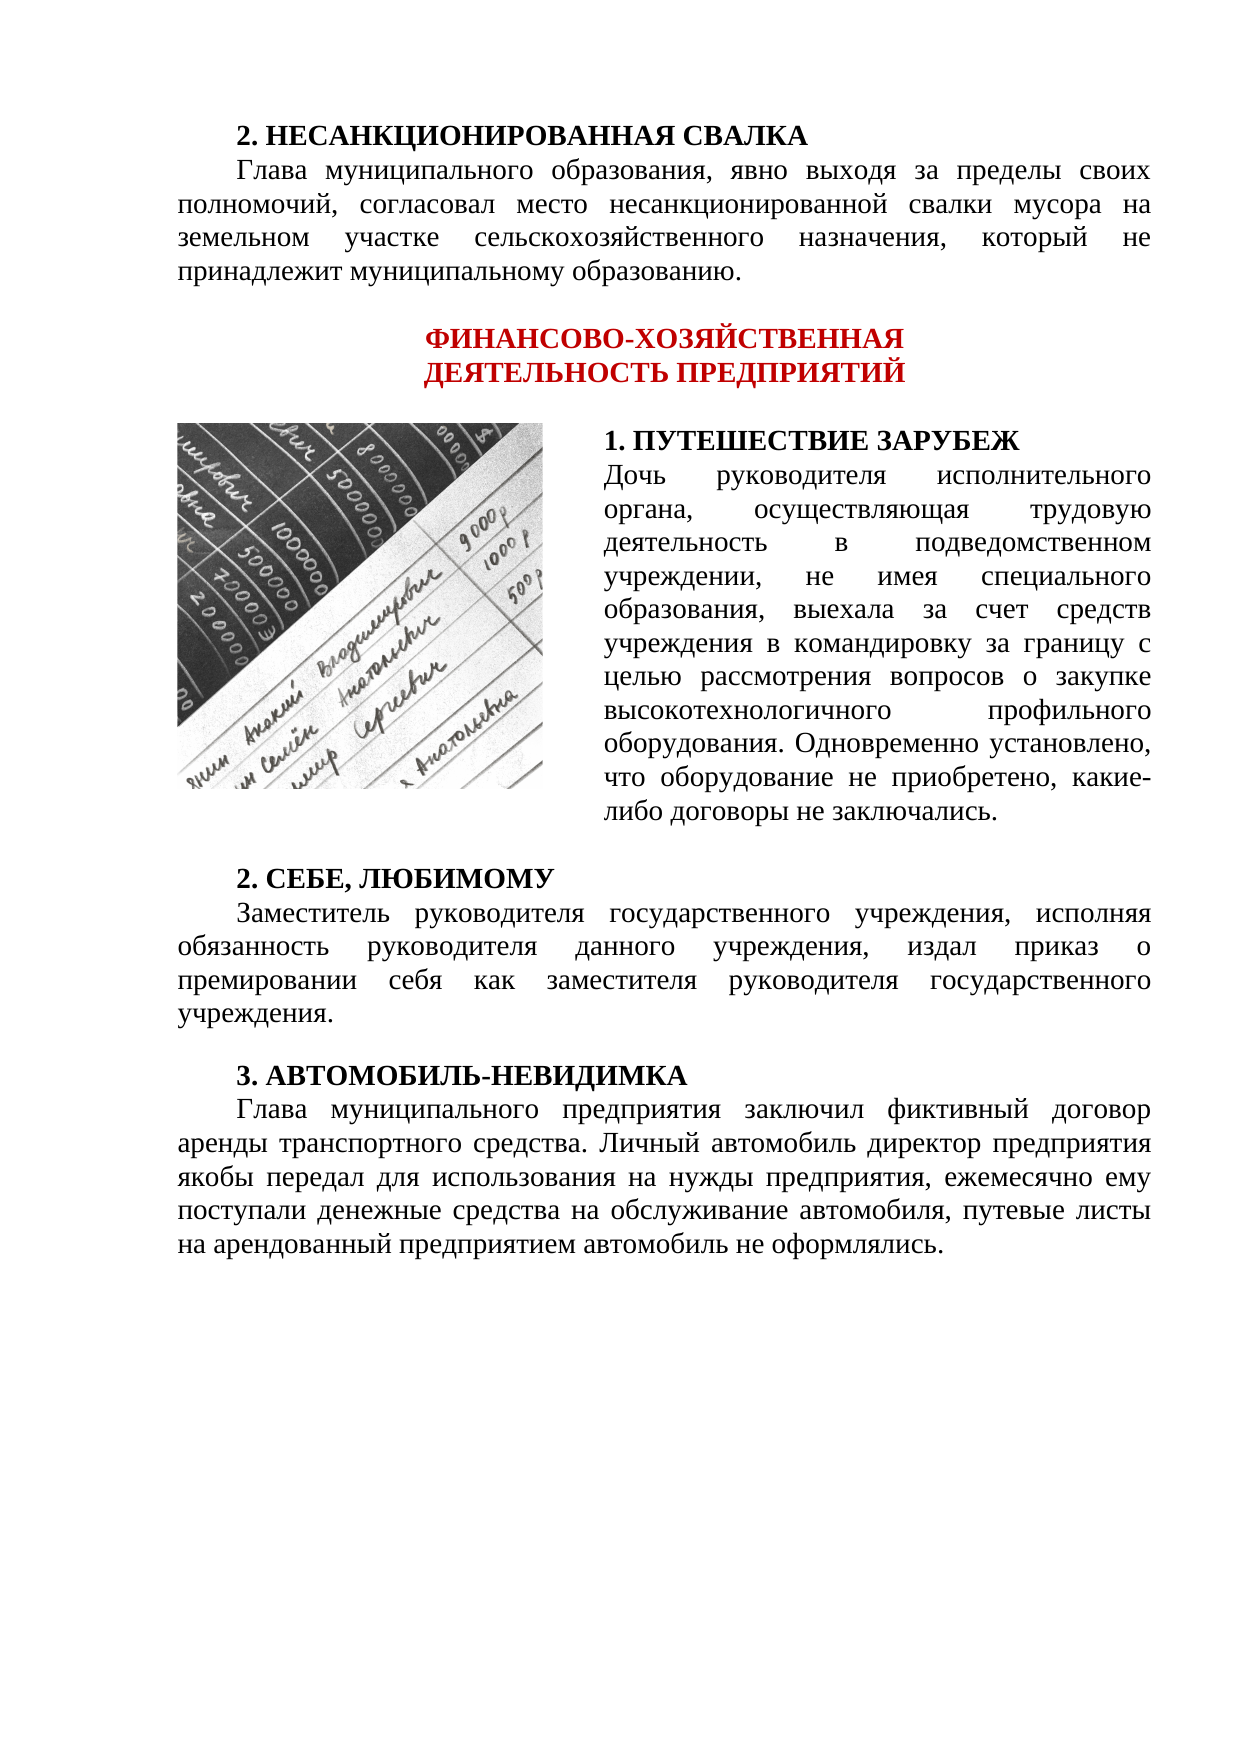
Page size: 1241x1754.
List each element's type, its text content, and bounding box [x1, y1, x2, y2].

text 2. СЕБЕ, ЛЮБИМОМУ [177, 861, 1152, 894]
text ДЕЯТЕЛЬНОСТЬ ПРЕДПРИЯТИЙ [177, 355, 1152, 388]
text 2. НЕСАНКЦИОНИРОВАННАЯ СВАЛКА [177, 118, 1152, 152]
text Глава муниципального образования, явно выходя за пределы своих полномочий, согласовал место несанкционированной свалки мусора на земельном участке сельскохозяйственного назначения, который не принадлежит муниципальному образованию. [177, 152, 1152, 286]
text 3. АВТОМОБИЛЬ-НЕВИДИМКА [177, 1058, 1152, 1091]
table_header 1. ПУТЕШЕСТВИЕ ЗАРУБЕЖ Дочь руководителя исполнительного органа, осуществляющая трудовую деятельность в подведомственном учреждении, не имея специального образования, выехала за счет средств учреждения в командировку за границу с целью рассмотрения вопросов о закупке высокотехнологичного профильного оборудования. Одновременно установлено, что оборудование не приобретено, какие-либо договоры не заключались. [592, 423, 1163, 826]
text Заместитель руководителя государственного учреждения, исполняя обязанность руководителя данного учреждения, издал приказ о премировании себя как заместителя руководителя государственного учреждения. [177, 895, 1152, 1029]
table_header [166, 423, 592, 826]
text ФИНАНСОВО-ХОЗЯЙСТВЕННАЯ [177, 321, 1152, 354]
text Глава муниципального предприятия заключил фиктивный договор аренды транспортного средства. Личный автомобиль директор предприятия якобы передал для использования на нужды предприятия, ежемесячно ему поступали денежные средства на обслуживание автомобиля, путевые листы на арендованный предприятием автомобиль не оформлялись. [177, 1092, 1152, 1259]
